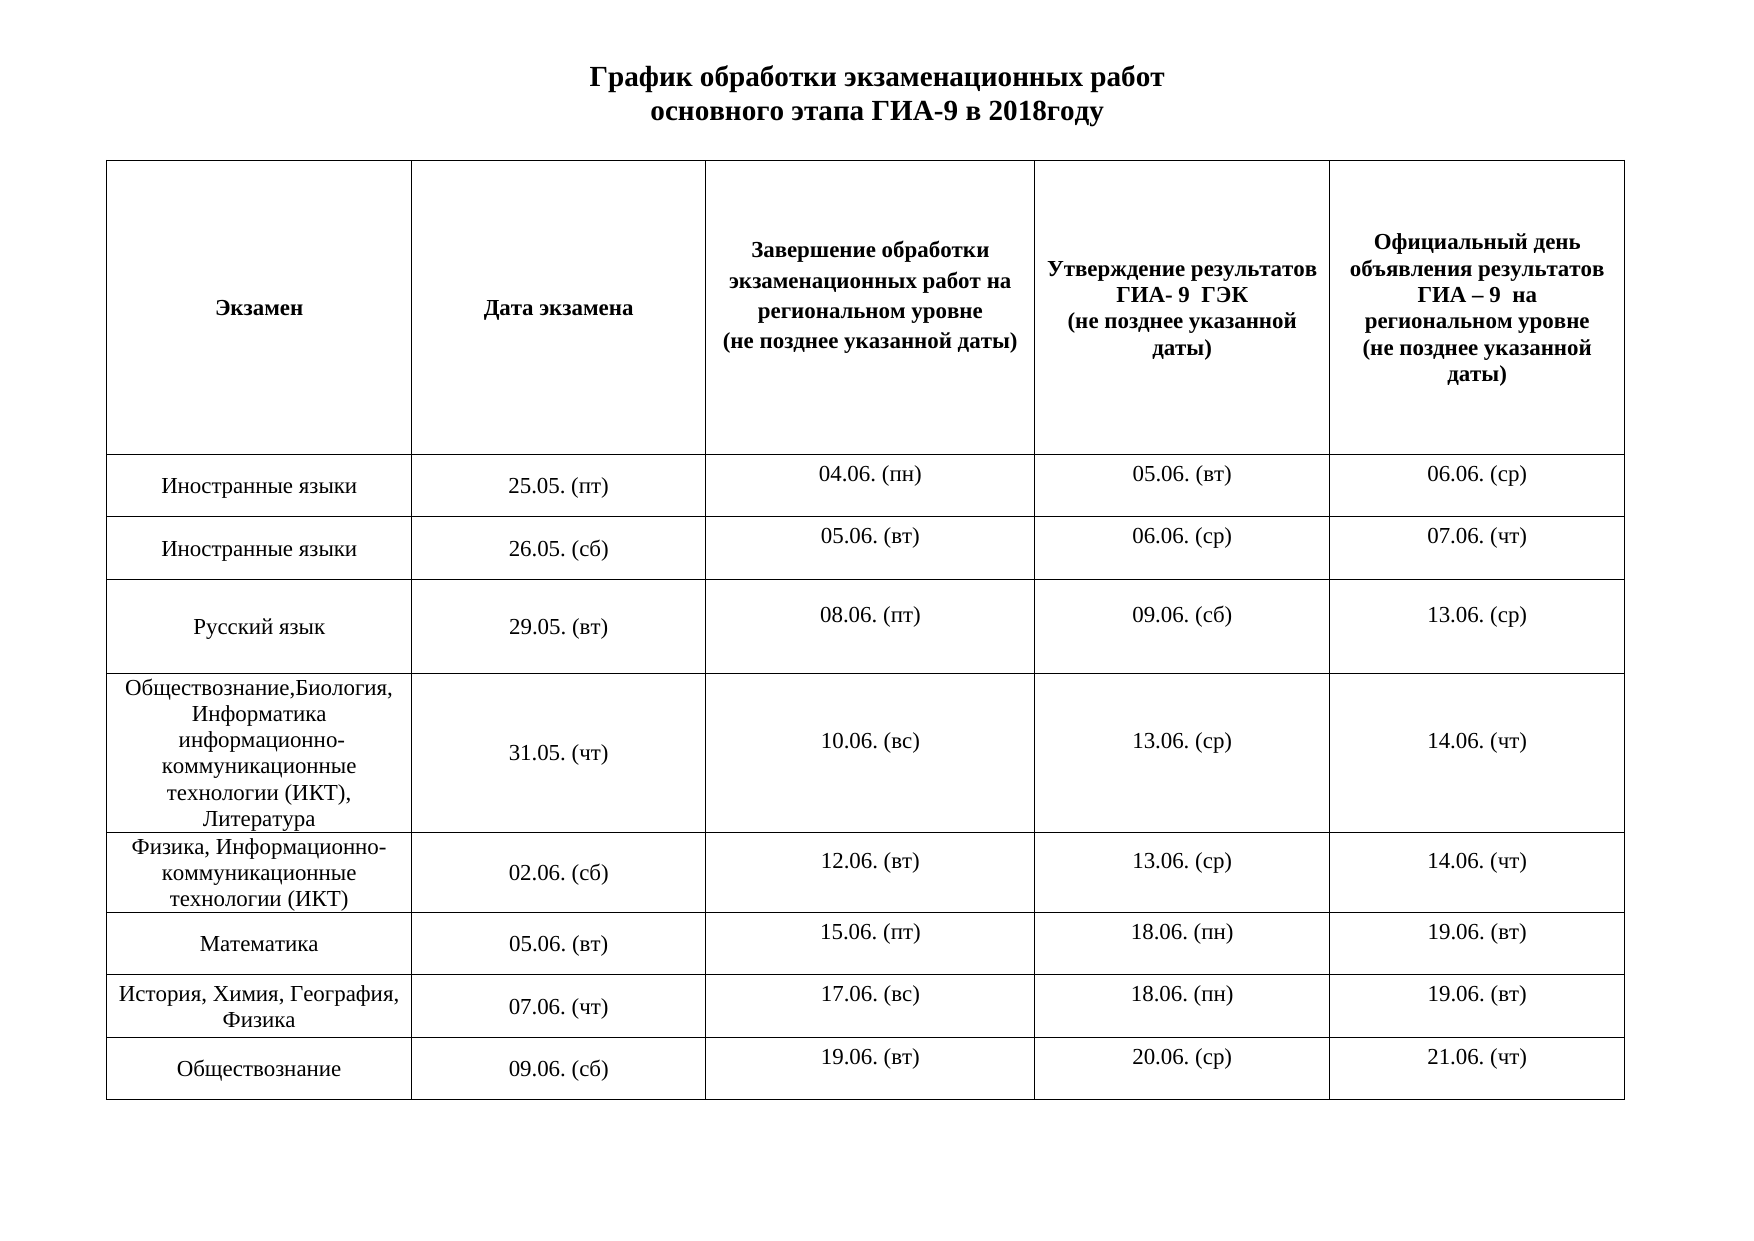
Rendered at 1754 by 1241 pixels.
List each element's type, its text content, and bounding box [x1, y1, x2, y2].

table_cell 14.06. (чт) [1330, 674, 1624, 832]
table_cell Обществознание [107, 1038, 411, 1099]
table_header Официальный день объявления результатов ГИА – 9 на региональном уровне (не позднее указанной даты) [1330, 161, 1624, 454]
table_cell Физика, Информационно-коммуникационные технологии (ИКТ) [107, 833, 411, 912]
table_cell 18.06. (пн) [1035, 975, 1329, 1037]
table_cell 14.06. (чт) [1330, 833, 1624, 912]
table_header Дата экзамена [412, 161, 705, 454]
table_cell 25.05. (пт) [412, 455, 705, 516]
table_cell 18.06. (пн) [1035, 913, 1329, 974]
table_cell 20.06. (ср) [1035, 1038, 1329, 1099]
table_cell 21.06. (чт) [1330, 1038, 1624, 1099]
table_cell 05.06. (вт) [412, 913, 705, 974]
table_cell 13.06. (ср) [1035, 833, 1329, 912]
table_cell 07.06. (чт) [412, 975, 705, 1037]
table_cell 05.06. (вт) [1035, 455, 1329, 516]
table_cell 07.06. (чт) [1330, 517, 1624, 579]
table_header Завершение обработки экзаменационных работ на региональном уровне (не позднее указанной даты) [706, 161, 1034, 454]
table_cell Иностранные языки [107, 517, 411, 579]
table_cell 04.06. (пн) [706, 455, 1034, 516]
table_cell 31.05. (чт) [412, 674, 705, 832]
table_cell 13.06. (ср) [1035, 674, 1329, 832]
text основного этапа ГИА-9 в 2018году [118, 93, 1636, 126]
table_cell Обществознание,Биология, Информатика информационно-коммуникационные технологии (ИКТ), Литература [107, 674, 411, 832]
table_cell 19.06. (вт) [1330, 913, 1624, 974]
text График обработки экзаменационных работ [118, 59, 1636, 93]
table_cell Русский язык [107, 580, 411, 672]
table_cell 05.06. (вт) [706, 517, 1034, 579]
table_cell 12.06. (вт) [706, 833, 1034, 912]
table_header Экзамен [107, 161, 411, 454]
table_cell 06.06. (ср) [1330, 455, 1624, 516]
table_cell 13.06. (ср) [1330, 580, 1624, 672]
table_cell 19.06. (вт) [706, 1038, 1034, 1099]
table_cell 06.06. (ср) [1035, 517, 1329, 579]
table_cell Математика [107, 913, 411, 974]
table_cell 08.06. (пт) [706, 580, 1034, 672]
table_cell 09.06. (сб) [1035, 580, 1329, 672]
table_cell 19.06. (вт) [1330, 975, 1624, 1037]
table_cell 29.05. (вт) [412, 580, 705, 672]
table_cell 26.05. (сб) [412, 517, 705, 579]
table_cell История, Химия, География, Физика [107, 975, 411, 1037]
table_cell Иностранные языки [107, 455, 411, 516]
table_cell 09.06. (сб) [412, 1038, 705, 1099]
table_cell 17.06. (вс) [706, 975, 1034, 1037]
table_header Утверждение результатов ГИА- 9 ГЭК (не позднее указанной даты) [1035, 161, 1329, 454]
table_cell 02.06. (сб) [412, 833, 705, 912]
table_cell 10.06. (вс) [706, 674, 1034, 832]
table_cell 15.06. (пт) [706, 913, 1034, 974]
